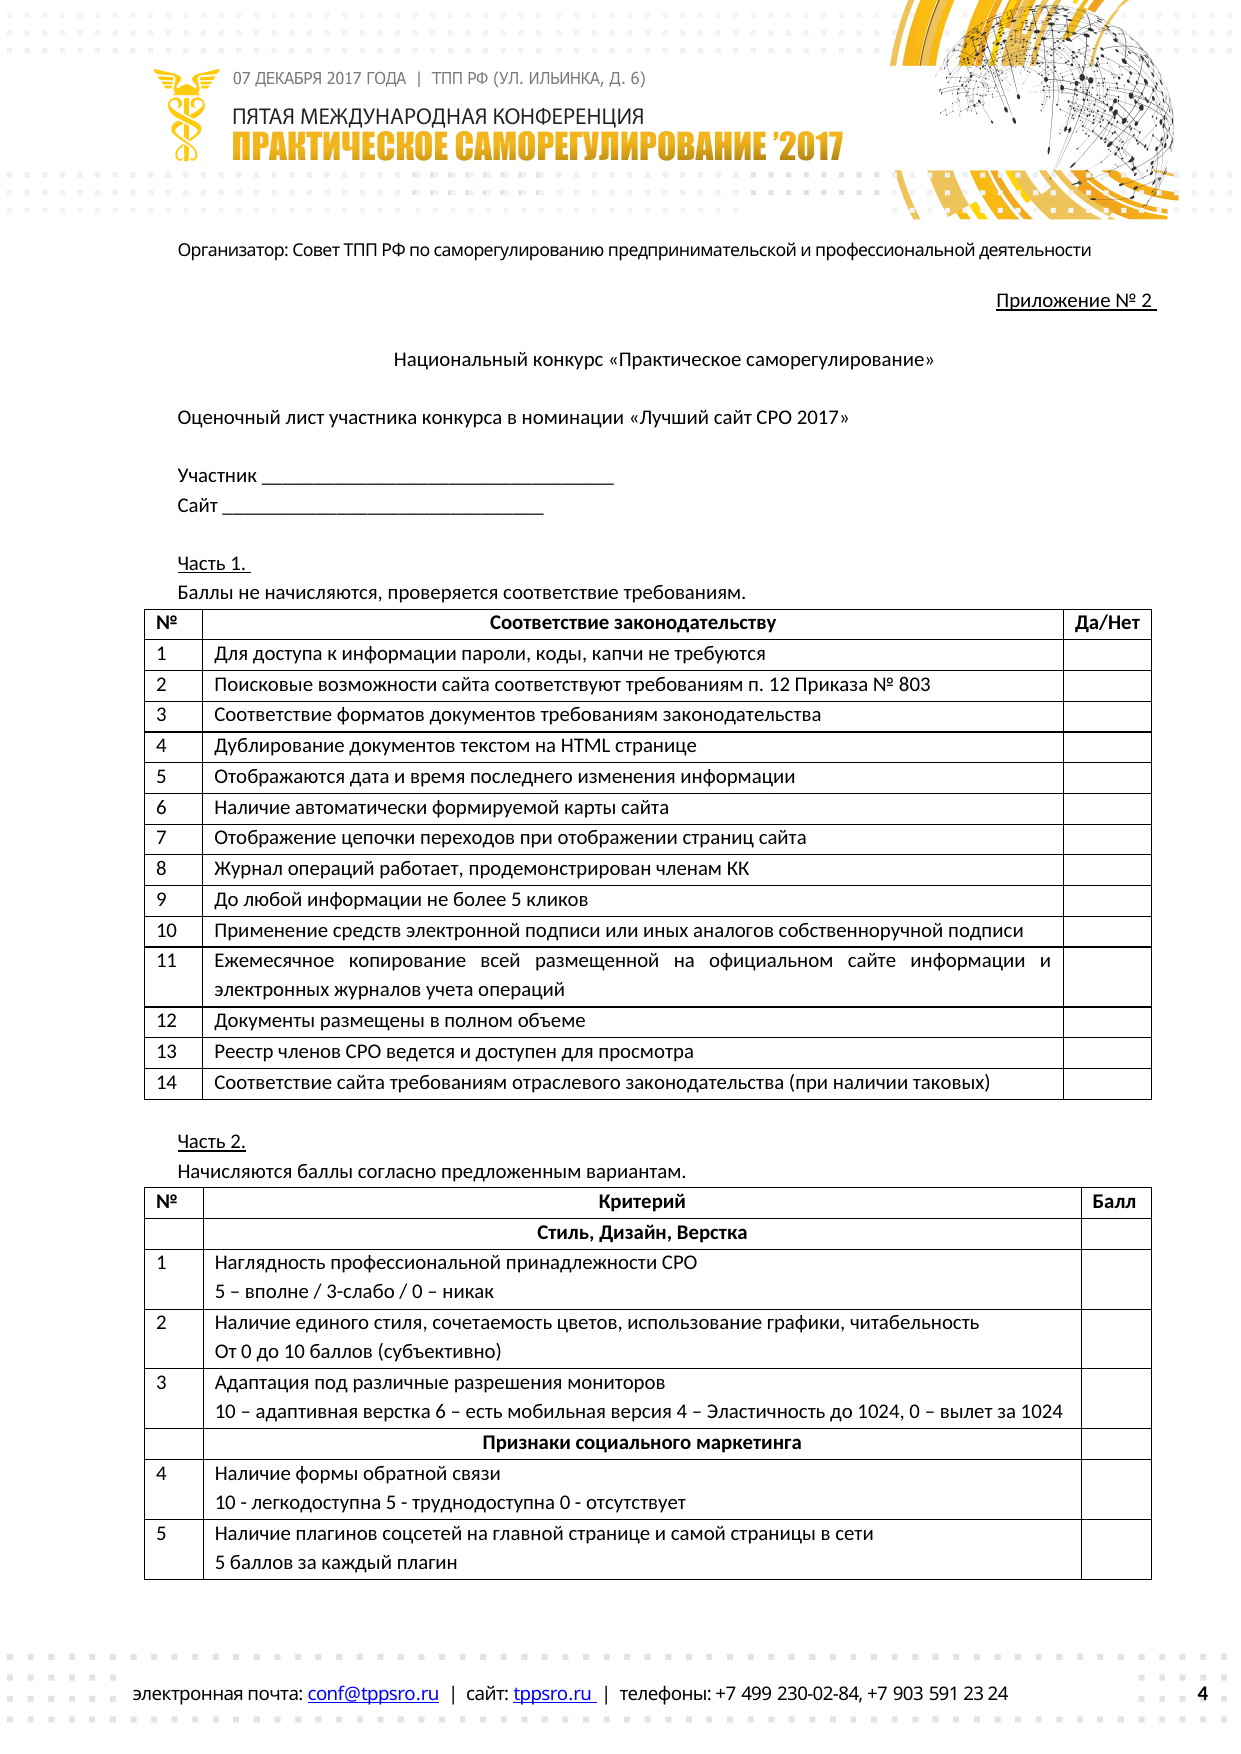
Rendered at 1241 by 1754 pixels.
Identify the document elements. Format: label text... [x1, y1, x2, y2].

table_cell [1082, 1369, 1151, 1428]
table_header № [145, 610, 202, 639]
table_cell 5 [145, 1520, 203, 1579]
table_cell Признаки социального маркетинга [204, 1429, 1081, 1459]
table_cell [1064, 855, 1151, 885]
table_cell Журнал операций работает, продемонстрирован членам КК [203, 855, 1063, 885]
table_cell [1064, 763, 1151, 793]
table_cell 1 [145, 640, 202, 670]
table_cell [145, 1429, 203, 1459]
table_header № [145, 1188, 203, 1218]
table_cell [1082, 1219, 1151, 1248]
table_cell Документы размещены в полном объеме [203, 1008, 1063, 1037]
table_cell 2 [145, 671, 202, 701]
table_cell Ежемесячное копирование всей размещенной на официальном сайте информации и электронных журналов учета операций [203, 948, 1063, 1006]
table_cell Реестр членов СРО ведется и доступен для просмотра [203, 1038, 1063, 1068]
table_cell Для доступа к информации пароли, коды, капчи не требуются [203, 640, 1063, 670]
table_cell 13 [145, 1038, 202, 1068]
table_cell [1082, 1460, 1151, 1519]
table_cell До любой информации не более 5 кликов [203, 886, 1063, 916]
table_cell [1082, 1429, 1151, 1459]
text Часть 1. [177, 550, 1152, 576]
table_cell Отображение цепочки переходов при отображении страниц сайта [203, 825, 1063, 854]
table_cell 1 [145, 1250, 203, 1308]
table_cell Наличие формы обратной связи 10 - легкодоступна 5 - труднодоступна 0 - отсутствует [204, 1460, 1081, 1519]
table_cell 5 [145, 763, 202, 793]
table_cell [1064, 1038, 1151, 1068]
table_cell Стиль, Дизайн, Верстка [204, 1219, 1081, 1248]
picture [0, 1634, 1239, 1753]
table_cell [1064, 794, 1151, 823]
table_cell [1064, 671, 1151, 701]
table_cell 6 [145, 794, 202, 823]
text Сайт _______________________________ [177, 492, 1152, 517]
table_cell 11 [145, 948, 202, 1006]
table_cell Наглядность профессиональной принадлежности СРО 5 – вполне / 3-слабо / 0 – никак [204, 1250, 1081, 1308]
table_cell 12 [145, 1008, 202, 1037]
table_cell [1082, 1250, 1151, 1308]
picture [0, 0, 1241, 231]
table_cell 3 [145, 1369, 203, 1428]
table_cell [1082, 1310, 1151, 1368]
table_header Балл [1082, 1188, 1151, 1218]
table_cell [1064, 948, 1151, 1006]
table_cell [1082, 1520, 1151, 1579]
table_cell 2 [145, 1310, 203, 1368]
table_cell [1064, 1008, 1151, 1037]
text Часть 2. [177, 1129, 1152, 1154]
table_cell Наличие единого стиля, сочетаемость цветов, использование графики, читабельность От 0 до 10 баллов (субъективно) [204, 1310, 1081, 1368]
text Национальный конкурс «Практическое саморегулирование» [177, 346, 1152, 371]
table_cell Отображаются дата и время последнего изменения информации [203, 763, 1063, 793]
table_cell [1064, 917, 1151, 946]
table_cell Адаптация под различные разрешения мониторов 10 – адаптивная верстка 6 – есть мобильная версия 4 – Эластичность до 1024, 0 – вылет за 1024 [204, 1369, 1081, 1428]
table_cell 7 [145, 825, 202, 854]
table_header Соответствие законодательству [203, 610, 1063, 639]
text Начисляются баллы согласно предложенным вариантам. [177, 1158, 1152, 1183]
table_cell Применение средств электронной подписи или иных аналогов собственноручной подписи [203, 917, 1063, 946]
text Оценочный лист участника конкурса в номинации «Лучший сайт СРО 2017» [177, 404, 1152, 430]
table_cell [1064, 640, 1151, 670]
table_cell [1064, 733, 1151, 762]
table_cell 10 [145, 917, 202, 946]
table_cell 4 [145, 733, 202, 762]
table_cell 8 [145, 855, 202, 885]
table_cell 4 [145, 1460, 203, 1519]
table_header Да/Нет [1064, 610, 1151, 639]
text Участник __________________________________ [177, 463, 1152, 488]
table_cell [1064, 886, 1151, 916]
table_cell 14 [145, 1069, 202, 1098]
table_cell 9 [145, 886, 202, 916]
table_cell Поисковые возможности сайта соответствуют требованиям п. 12 Приказа № 803 [203, 671, 1063, 701]
table_cell [1064, 825, 1151, 854]
table_cell Соответствие сайта требованиям отраслевого законодательства (при наличии таковых) [203, 1069, 1063, 1098]
text Приложение № 2 [251, 288, 1152, 313]
table_header Критерий [204, 1188, 1081, 1218]
table_cell Наличие плагинов соцсетей на главной странице и самой страницы в сети 5 баллов за каждый плагин [204, 1520, 1081, 1579]
table_cell [1064, 702, 1151, 731]
table_cell Соответствие форматов документов требованиям законодательства [203, 702, 1063, 731]
text Баллы не начисляются, проверяется соответствие требованиям. [177, 579, 1152, 605]
table_cell 3 [145, 702, 202, 731]
table_cell Дублирование документов текстом на HTML странице [203, 733, 1063, 762]
table_cell [145, 1219, 203, 1248]
table_cell [1064, 1069, 1151, 1098]
table_cell Наличие автоматически формируемой карты сайта [203, 794, 1063, 823]
